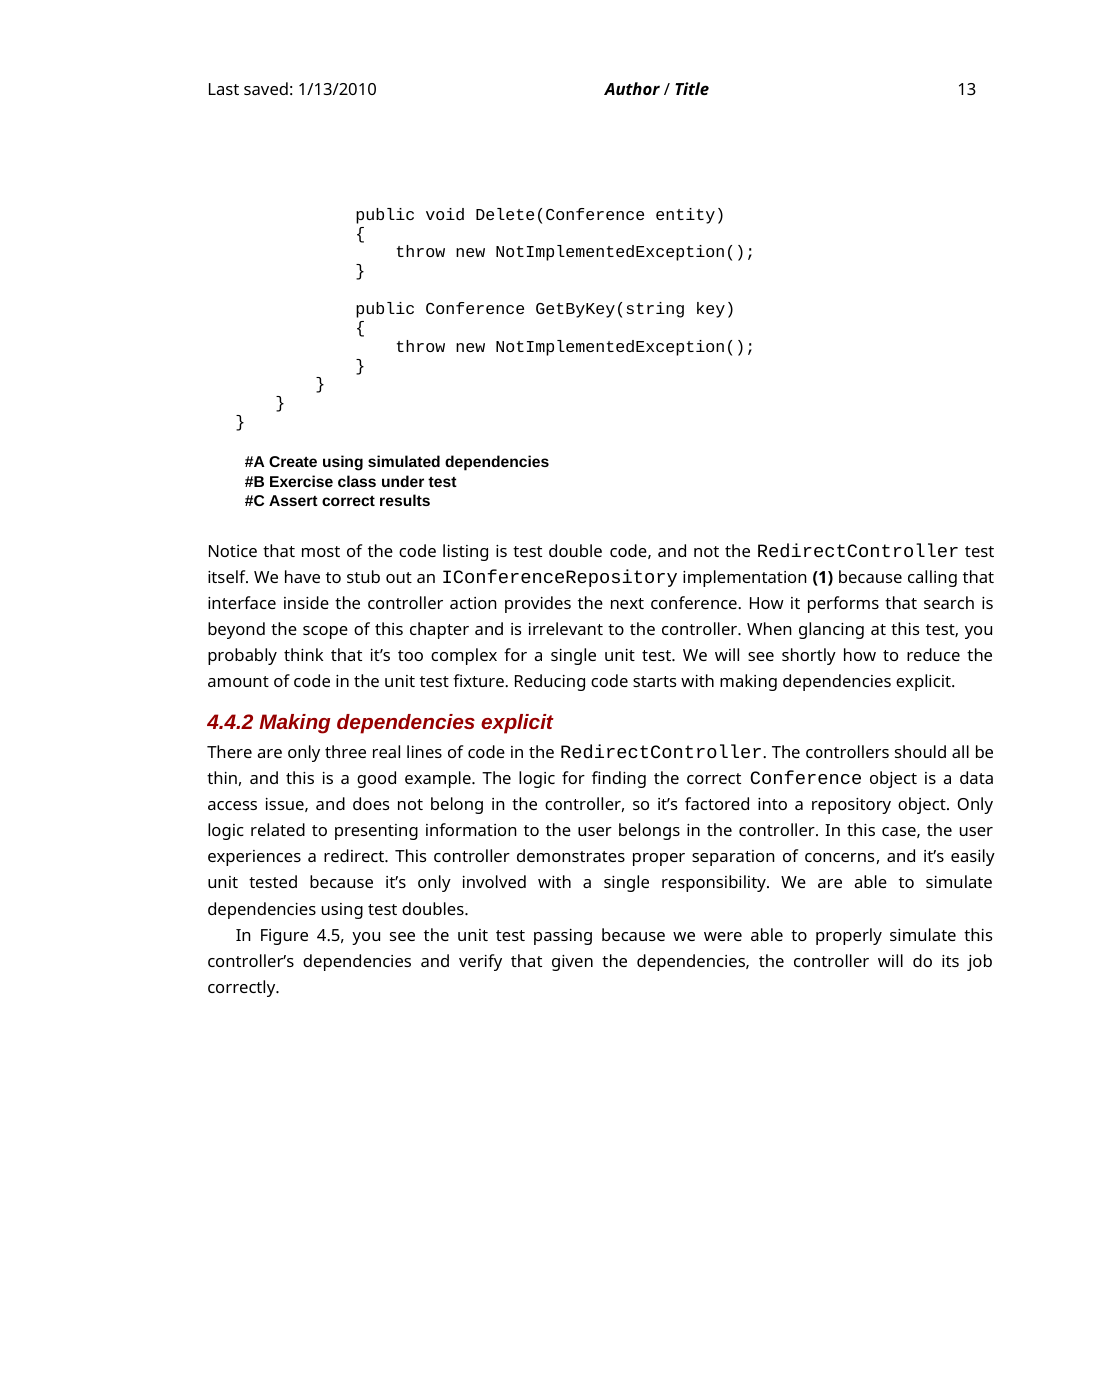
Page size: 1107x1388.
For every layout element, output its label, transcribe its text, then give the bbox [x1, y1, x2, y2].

text Notice that most of the code listing is test double code, and not the RedirectController test itself. We have to stub out an IConferenceRepository implementation (1) because calling that interface inside the controller action provides the next conference. How it performs that search is beyond the scope of this chapter and is irrelevant to the controller. When glancing at this test, you probably think that it’s too complex for a single unit test. We will see shortly how to reduce the amount of code in the unit test fixture. Reducing code starts with making dependencies explicit. [207, 537, 994, 693]
text #A Create using simulated dependencies [244, 451, 994, 471]
text throw new NotImplementedException(); [235, 338, 994, 357]
text 4.4.2 Making dependencies explicit [207, 710, 994, 734]
text } [235, 414, 994, 433]
text #B Exercise class under test [244, 471, 994, 491]
text #C Assert correct results [244, 491, 994, 511]
text public Conference GetByKey(string key) [235, 301, 994, 319]
text public void Delete(Conference entity) [235, 206, 994, 225]
text In Figure 4.5, you see the unit test passing because we were able to properly simulate this controller’s dependencies and verify that given the dependencies, the controller will do its job correctly. [207, 920, 994, 998]
text } [235, 357, 994, 376]
text } [235, 376, 994, 395]
text { [235, 319, 994, 338]
text } [235, 263, 994, 282]
text throw new NotImplementedException(); [235, 244, 994, 263]
text { [235, 225, 994, 244]
text There are only three real lines of code in the RedirectController. The controllers should all be thin, and this is a good example. The logic for finding the correct Conference object is a data access issue, and does not belong in the controller, so it’s factored into a repository object. Only logic related to presenting information to the user belongs in the controller. In this case, the user experiences a redirect. This controller demonstrates proper separation of concerns, and it’s easily unit tested because it’s only involved with a single responsibility. We are able to simulate dependencies using test doubles. [207, 738, 994, 920]
text } [235, 395, 994, 414]
